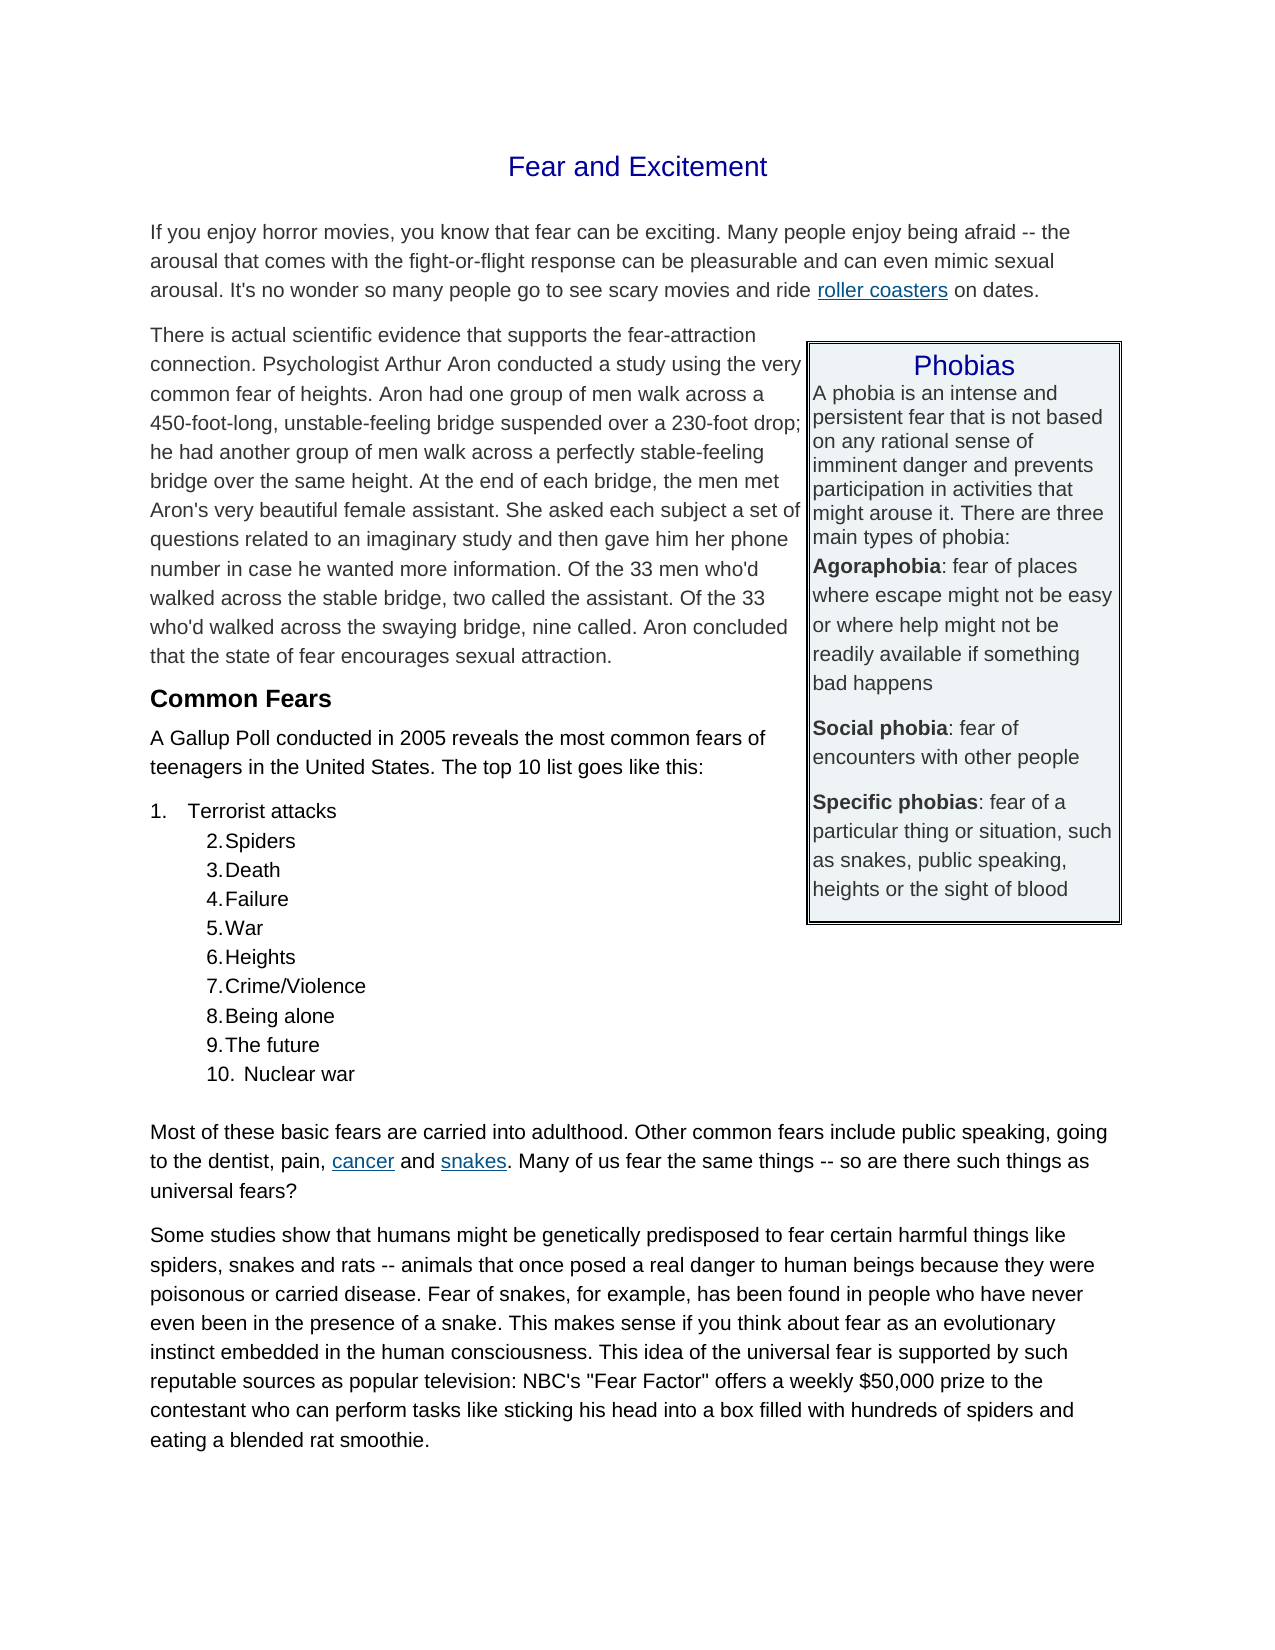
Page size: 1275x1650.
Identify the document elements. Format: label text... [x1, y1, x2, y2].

list Nuclear war [206, 1057, 1094, 1086]
list Crime/Violence [206, 969, 1094, 998]
list Terrorist attacks [150, 794, 806, 823]
text A Gallup Poll conducted in 2005 reveals the most common fears of teenagers in the United States. The top 10 list goes like this: [150, 720, 806, 778]
list Death [206, 852, 806, 882]
text There is actual scientific evidence that supports the fear-attraction connection. Psychologist Arthur Aron conducted a study using the very common fear of heights. Aron had one group of men walk across a 450-foot-long, unstable-feeling bridge suspended over a 230-foot drop; he had another group of men walk across a perfectly stable-feeling bridge over the same height. At the end of each bridge, the men met Aron's very beautiful female assistant. She asked each subject a set of questions related to an imaginary study and then gave him her phone number in case he wanted more information. Of the 33 men who'd walked across the stable bridge, two called the assistant. Of the 33 who'd walked across the swaying bridge, nine called. Aron concluded that the state of fear encourages sexual attraction. [150, 318, 1125, 668]
list Failure [206, 882, 806, 911]
list The future [206, 1027, 1094, 1057]
text Fear and Excitement [150, 150, 1125, 182]
list Heights [206, 940, 1094, 969]
text Some studies show that humans might be genetically predisposed to fear certain harmful things like spiders, snakes and rats -- animals that once posed a real danger to human beings because they were poisonous or carried disease. Fear of snakes, for example, has been found in people who have never even been in the presence of a snake. This makes sense if you think about fear as an evolutionary instinct embedded in the human consciousness. This idea of the universal fear is supported by such reputable sources as popular television: NBC's "Fear Factor" offers a weekly $50,000 prize to the contestant who can perform tasks like sticking his head into a box filled with hundreds of spiders and eating a blended rat smoothie. [150, 1218, 1125, 1451]
table_header Phobias A phobia is an intense and persistent fear that is not based on any rational sense of imminent danger and prevents participation in activities that might arouse it. There are three main types of phobia: Agoraphobia: fear of places where escape might not be easy or where help might not be readily available if something bad happens Social phobia: fear of encounters with other people Specific phobias: fear of a particular thing or situation, such as snakes, public speaking, heights or the sight of blood [810, 344, 1119, 921]
text Common Fears [150, 683, 806, 712]
list War [206, 911, 1094, 940]
text If you enjoy horror movies, you know that fear can be exciting. Many people enjoy being afraid -- the arousal that comes with the fight-or-flight response can be pleasurable and can even mimic sexual arousal. It's no wonder so many people go to see scary movies and ride roller coasters on dates. [150, 215, 1125, 302]
list Being alone [206, 998, 1094, 1027]
text Most of these basic fears are carried into adulthood. Other common fears include public speaking, going to the dentist, pain, cancer and snakes. Many of us fear the same things -- so are there such things as universal fears? [150, 1115, 1125, 1202]
list Spiders [206, 823, 806, 852]
